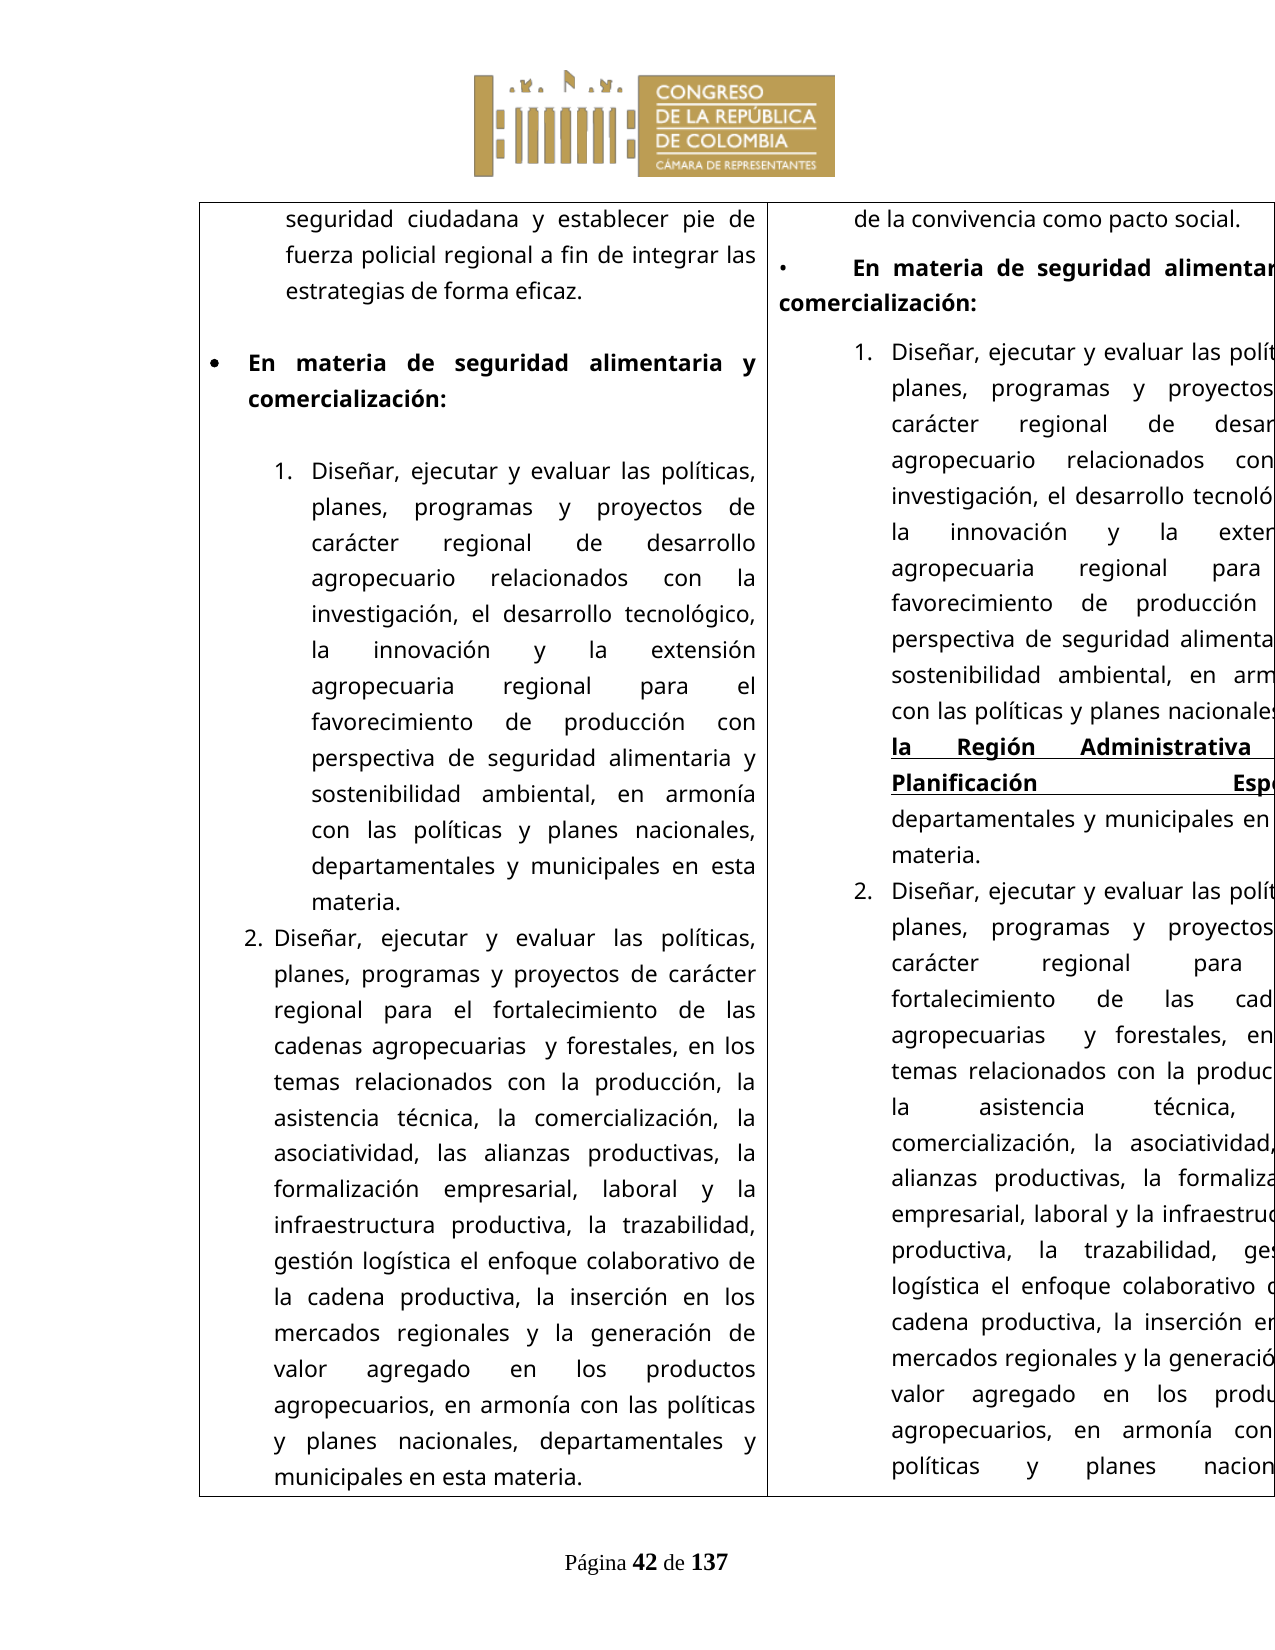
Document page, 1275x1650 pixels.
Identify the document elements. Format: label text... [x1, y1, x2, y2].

picture [474, 70, 835, 177]
